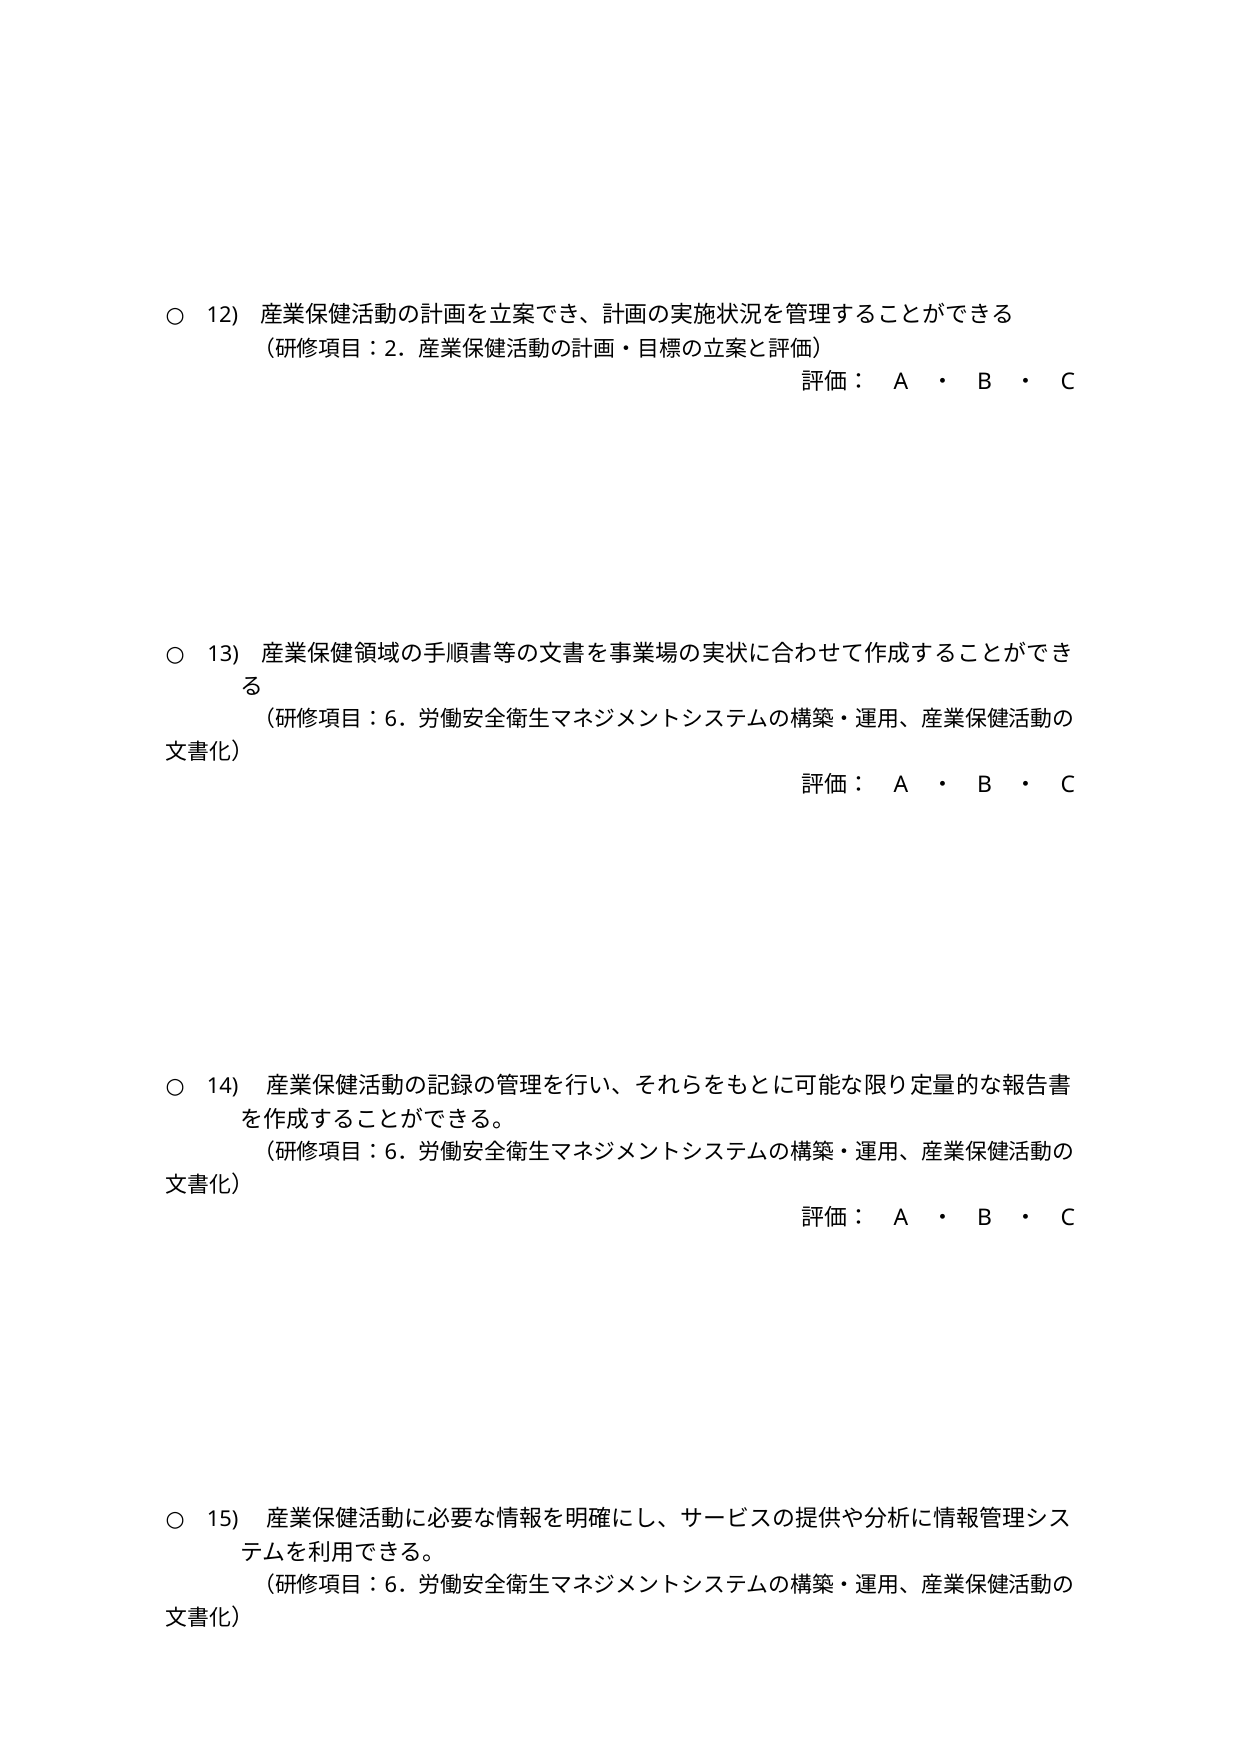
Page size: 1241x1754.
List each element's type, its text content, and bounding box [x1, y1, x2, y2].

text （研修項目：6．労働安全衛生マネジメントシステムの構築・運用、産業保健活動の文書化） [165, 1567, 1075, 1632]
text ○ 12) 産業保健活動の計画を立案でき、計画の実施状況を管理することができる [165, 296, 1075, 329]
text 評価： A ・ B ・ C [165, 1199, 1075, 1232]
text （研修項目：2．産業保健活動の計画・目標の立案と評価） [165, 329, 1075, 363]
text 評価： A ・ B ・ C [165, 766, 1075, 799]
text ○ 13) 産業保健領域の手順書等の文書を事業場の実状に合わせて作成することができる [165, 634, 1075, 701]
text （研修項目：6．労働安全衛生マネジメントシステムの構築・運用、産業保健活動の文書化） [165, 1134, 1075, 1199]
text （研修項目：6．労働安全衛生マネジメントシステムの構築・運用、産業保健活動の文書化） [165, 701, 1075, 766]
text ○ 14) 産業保健活動の記録の管理を行い、それらをもとに可能な限り定量的な報告書を作成することができる。 [165, 1067, 1075, 1134]
text ○ 15) 産業保健活動に必要な情報を明確にし、サービスの提供や分析に情報管理システムを利用できる。 [165, 1500, 1075, 1567]
text 評価： A ・ B ・ C [165, 363, 1075, 396]
